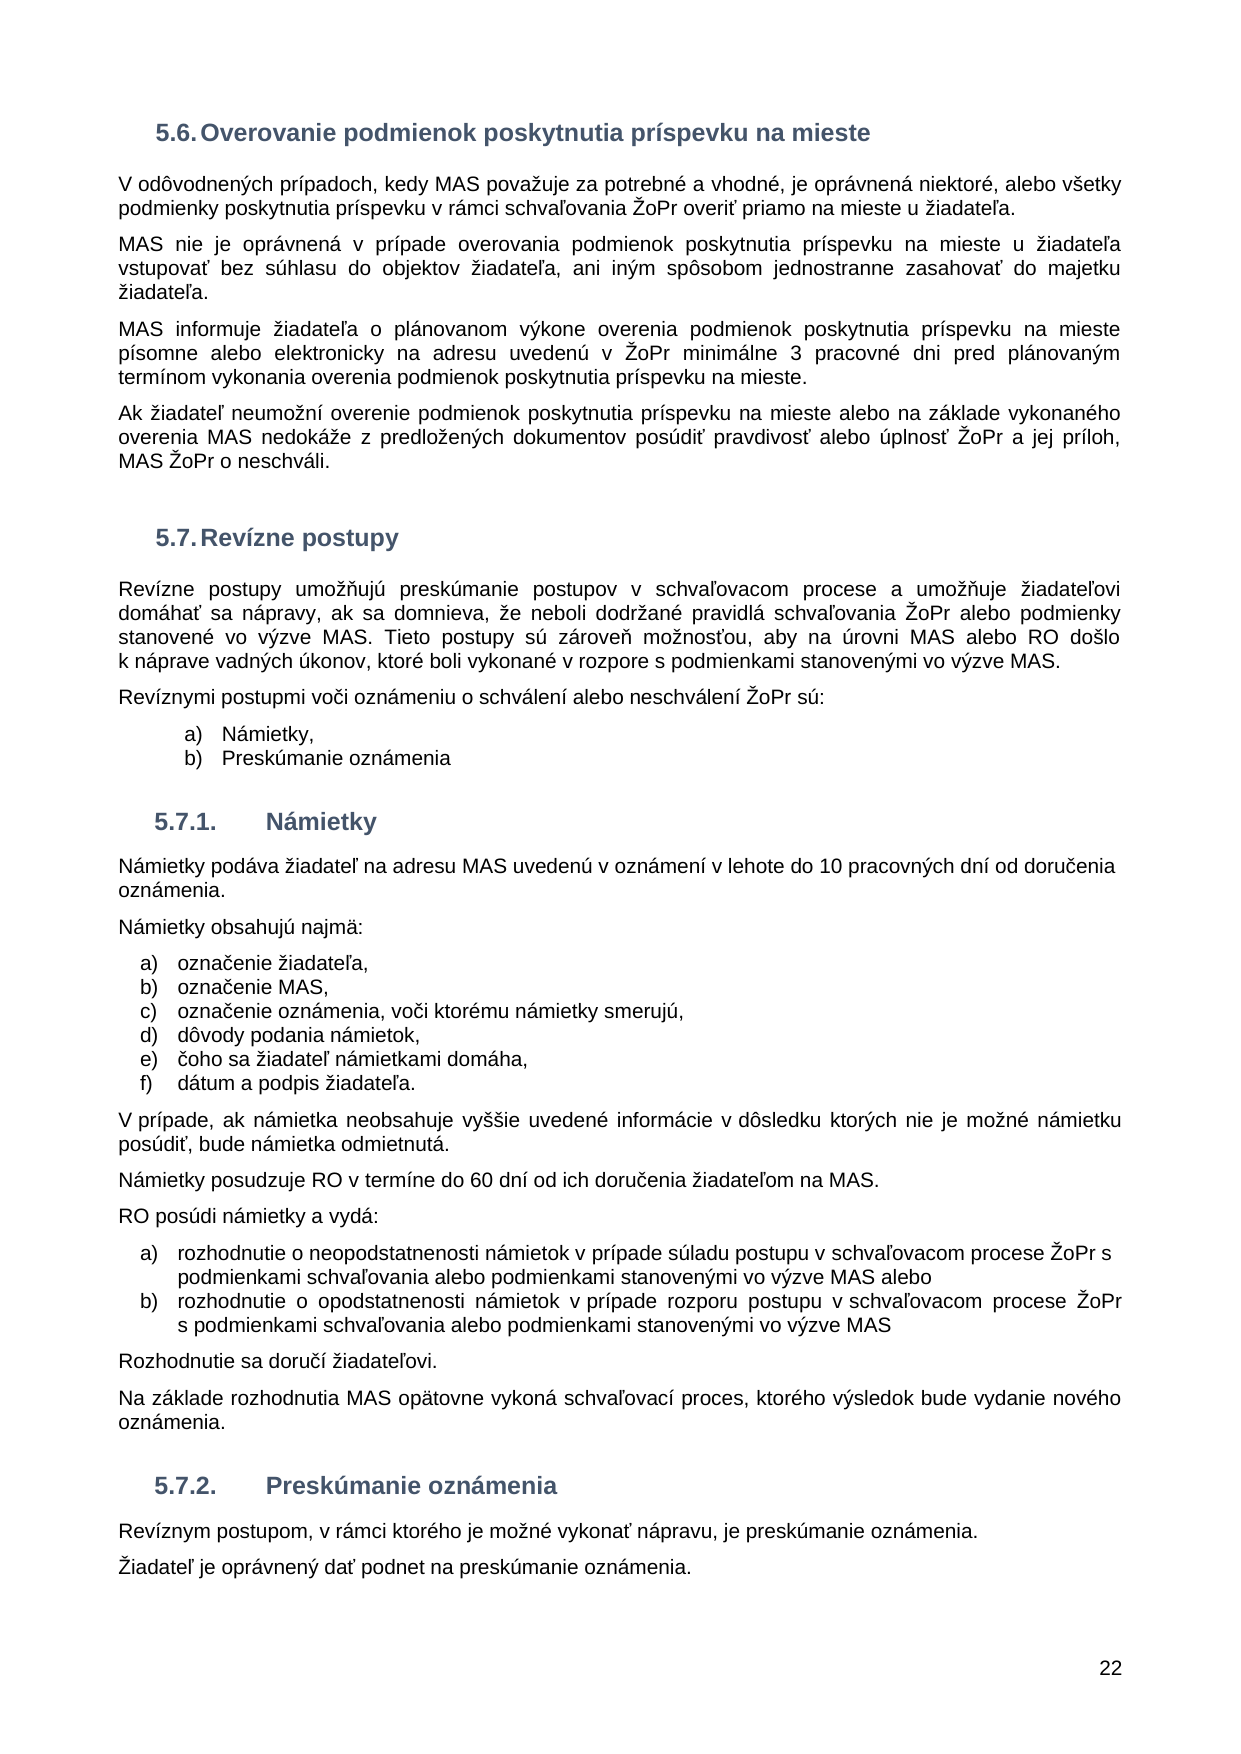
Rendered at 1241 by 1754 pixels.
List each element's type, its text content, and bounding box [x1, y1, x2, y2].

text V odôvodnených prípadoch, kedy MAS považuje za potrebné a vhodné, je oprávnená niektoré, alebo všetky podmienky poskytnutia príspevku v rámci schvaľovania ŽoPr overiť priamo na mieste u žiadateľa. [118, 172, 1122, 220]
text MAS informuje žiadateľa o plánovanom výkone overenia podmienok poskytnutia príspevku na mieste písomne alebo elektronicky na adresu uvedenú v ŽoPr minimálne 3 pracovné dni pred plánovaným termínom vykonania overenia podmienok poskytnutia príspevku na mieste. [118, 317, 1122, 388]
list Námietky [154, 807, 1122, 836]
text Námietky podáva žiadateľ na adresu MAS uvedenú v oznámení v lehote do 10 pracovných dní od doručenia oznámenia. [118, 854, 1122, 902]
text MAS nie je oprávnená v prípade overovania podmienok poskytnutia príspevku na mieste u žiadateľa vstupovať bez súhlasu do objektov žiadateľa, ani iným spôsobom jednostranne zasahovať do majetku žiadateľa. [118, 232, 1122, 304]
text Rozhodnutie sa doručí žiadateľovi. [118, 1349, 1122, 1373]
text Na základe rozhodnutia MAS opätovne vykoná schvaľovací proces, ktorého výsledok bude vydanie nového oznámenia. [118, 1386, 1122, 1433]
list označenie MAS, [140, 975, 1122, 999]
list dôvody podania námietok, [140, 1023, 1122, 1047]
list dátum a podpis žiadateľa. [140, 1071, 1122, 1095]
list rozhodnutie o opodstatnenosti námietok v prípade rozporu postupu v schvaľovacom procese ŽoPr s podmienkami schvaľovania alebo podmienkami stanovenými vo výzve MAS [140, 1289, 1122, 1337]
text V prípade, ak námietka neobsahuje vyššie uvedené informácie v dôsledku ktorých nie je možné námietku posúdiť, bude námietka odmietnutá. [118, 1107, 1122, 1155]
text Ak žiadateľ neumožní overenie podmienok poskytnutia príspevku na mieste alebo na základe vykonaného overenia MAS nedokáže z predložených dokumentov posúdiť pravdivosť alebo úplnosť ŽoPr a jej príloh, MAS ŽoPr o neschváli. [118, 401, 1122, 473]
list označenie žiadateľa, [140, 951, 1122, 975]
text Námietky obsahujú najmä: [118, 915, 1122, 939]
list označenie oznámenia, voči ktorému námietky smerujú, [140, 999, 1122, 1023]
text Revíznymi postupmi voči oznámeniu o schválení alebo neschválení ŽoPr sú: [118, 685, 1122, 709]
list Námietky, [184, 721, 1122, 745]
text Revízne postupy umožňujú preskúmanie postupov v schvaľovacom procese a umožňuje žiadateľovi domáhať sa nápravy, ak sa domnieva, že neboli dodržané pravidlá schvaľovania ŽoPr alebo podmienky stanovené vo výzve MAS. Tieto postupy sú zároveň možnosťou, aby na úrovni MAS alebo RO došlo k náprave vadných úkonov, ktoré boli vykonané v rozpore s podmienkami stanovenými vo výzve MAS. [118, 577, 1122, 672]
list Revízne postupy [155, 523, 1122, 552]
list Preskúmanie oznámenia [184, 745, 1122, 769]
list rozhodnutie o neopodstatnenosti námietok v prípade súladu postupu v schvaľovacom procese ŽoPr s podmienkami schvaľovania alebo podmienkami stanovenými vo výzve MAS alebo [140, 1241, 1122, 1289]
list Preskúmanie oznámenia [154, 1471, 1122, 1500]
text Žiadateľ je oprávnený dať podnet na preskúmanie oznámenia. [118, 1555, 1122, 1579]
text Revíznym postupom, v rámci ktorého je možné vykonať nápravu, je preskúmanie oznámenia. [118, 1518, 1122, 1542]
text Námietky posudzuje RO v termíne do 60 dní od ich doručenia žiadateľom na MAS. [118, 1168, 1122, 1192]
list čoho sa žiadateľ námietkami domáha, [140, 1047, 1122, 1071]
text RO posúdi námietky a vydá: [118, 1204, 1122, 1228]
list Overovanie podmienok poskytnutia príspevku na mieste [155, 118, 1122, 147]
